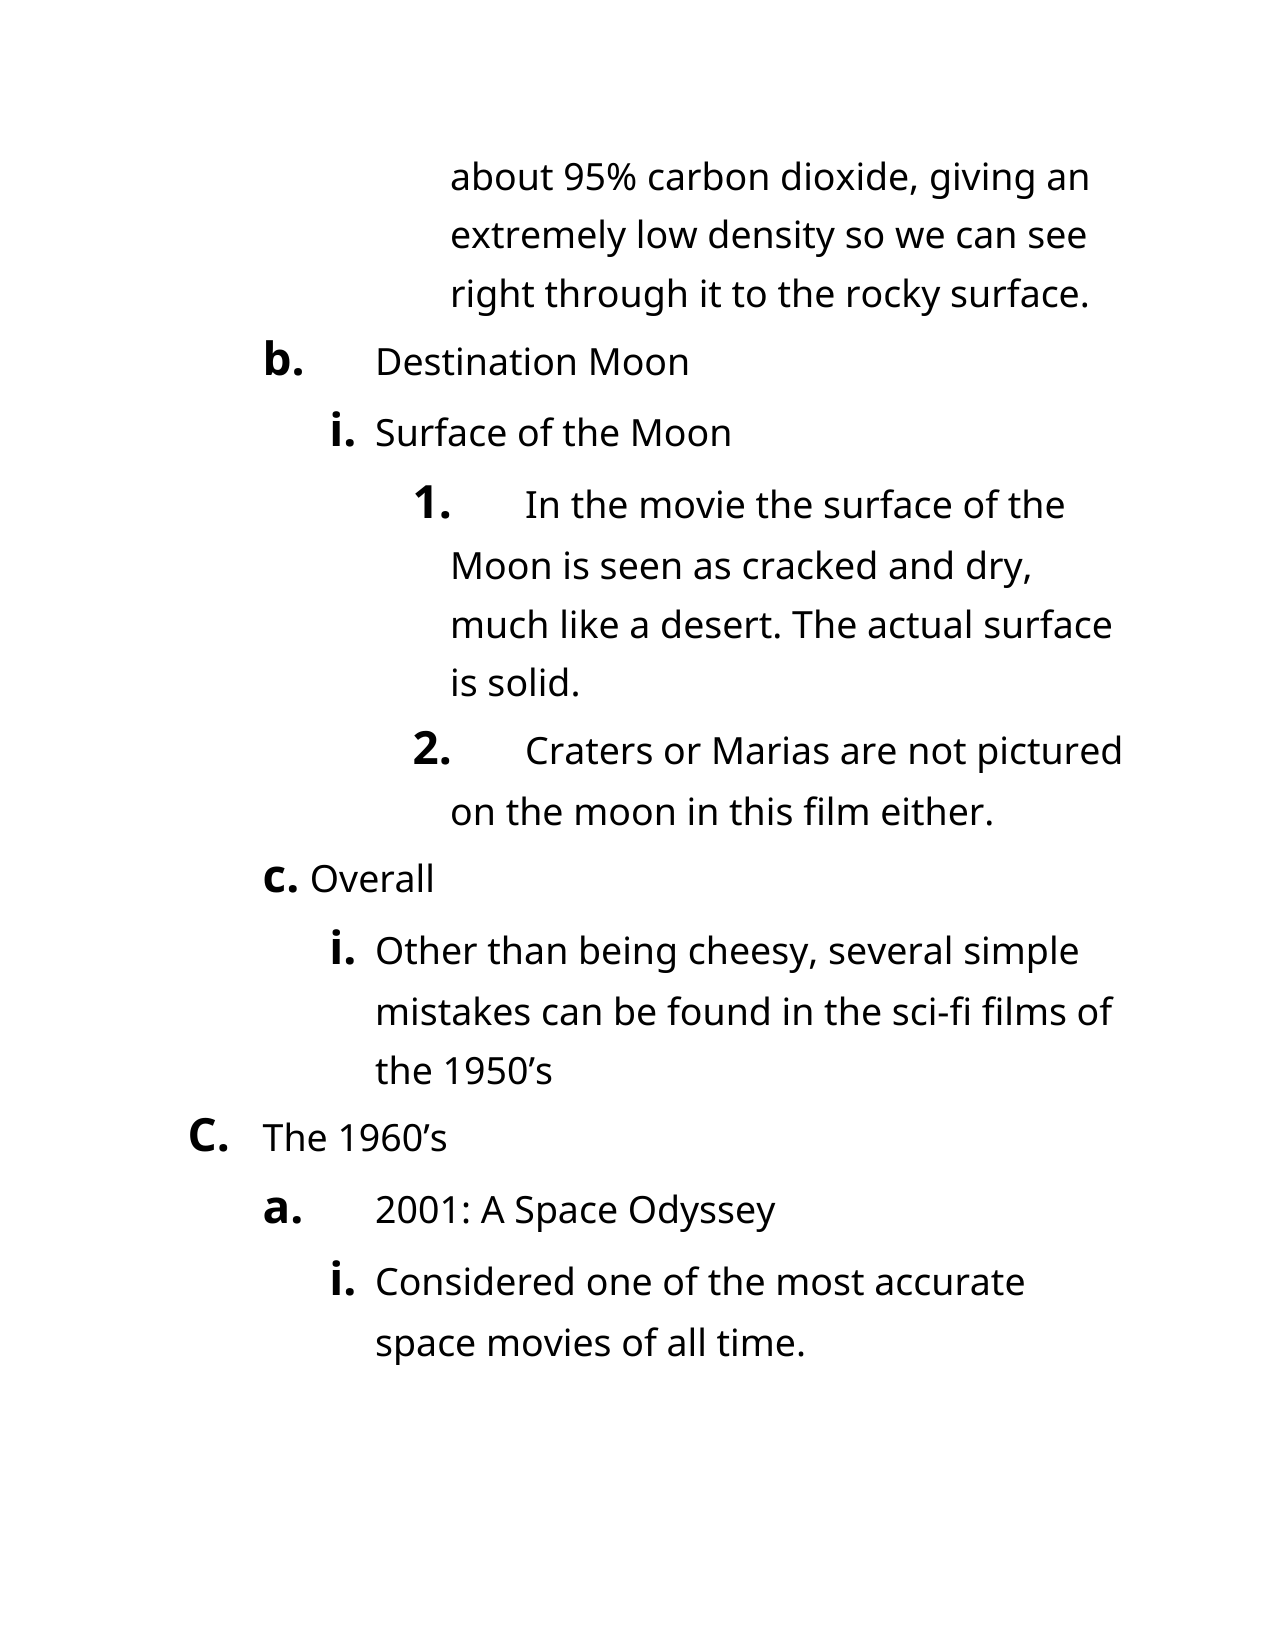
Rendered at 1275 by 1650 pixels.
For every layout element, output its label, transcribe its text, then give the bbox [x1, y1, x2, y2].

list In the movie the surface of the Moon is seen as cracked and dry, much like a desert. The actual surface is solid. [412, 469, 1125, 708]
list Other than being cheesy, several simple mistakes can be found in the sci-fi films of the 1950’s [356, 916, 1125, 1095]
list Surface of the Moon [356, 398, 1125, 460]
list Considered one of the most accurate space movies of all time. [356, 1246, 1125, 1367]
list The 1960’s [187, 1103, 1125, 1165]
list 2001: A Space Odyssey [262, 1174, 1125, 1237]
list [412, 150, 1125, 318]
list Destination Moon [262, 326, 1125, 388]
list Craters or Marias are not pictured on the moon in this film either. [412, 715, 1125, 836]
list Overall [262, 844, 1125, 906]
